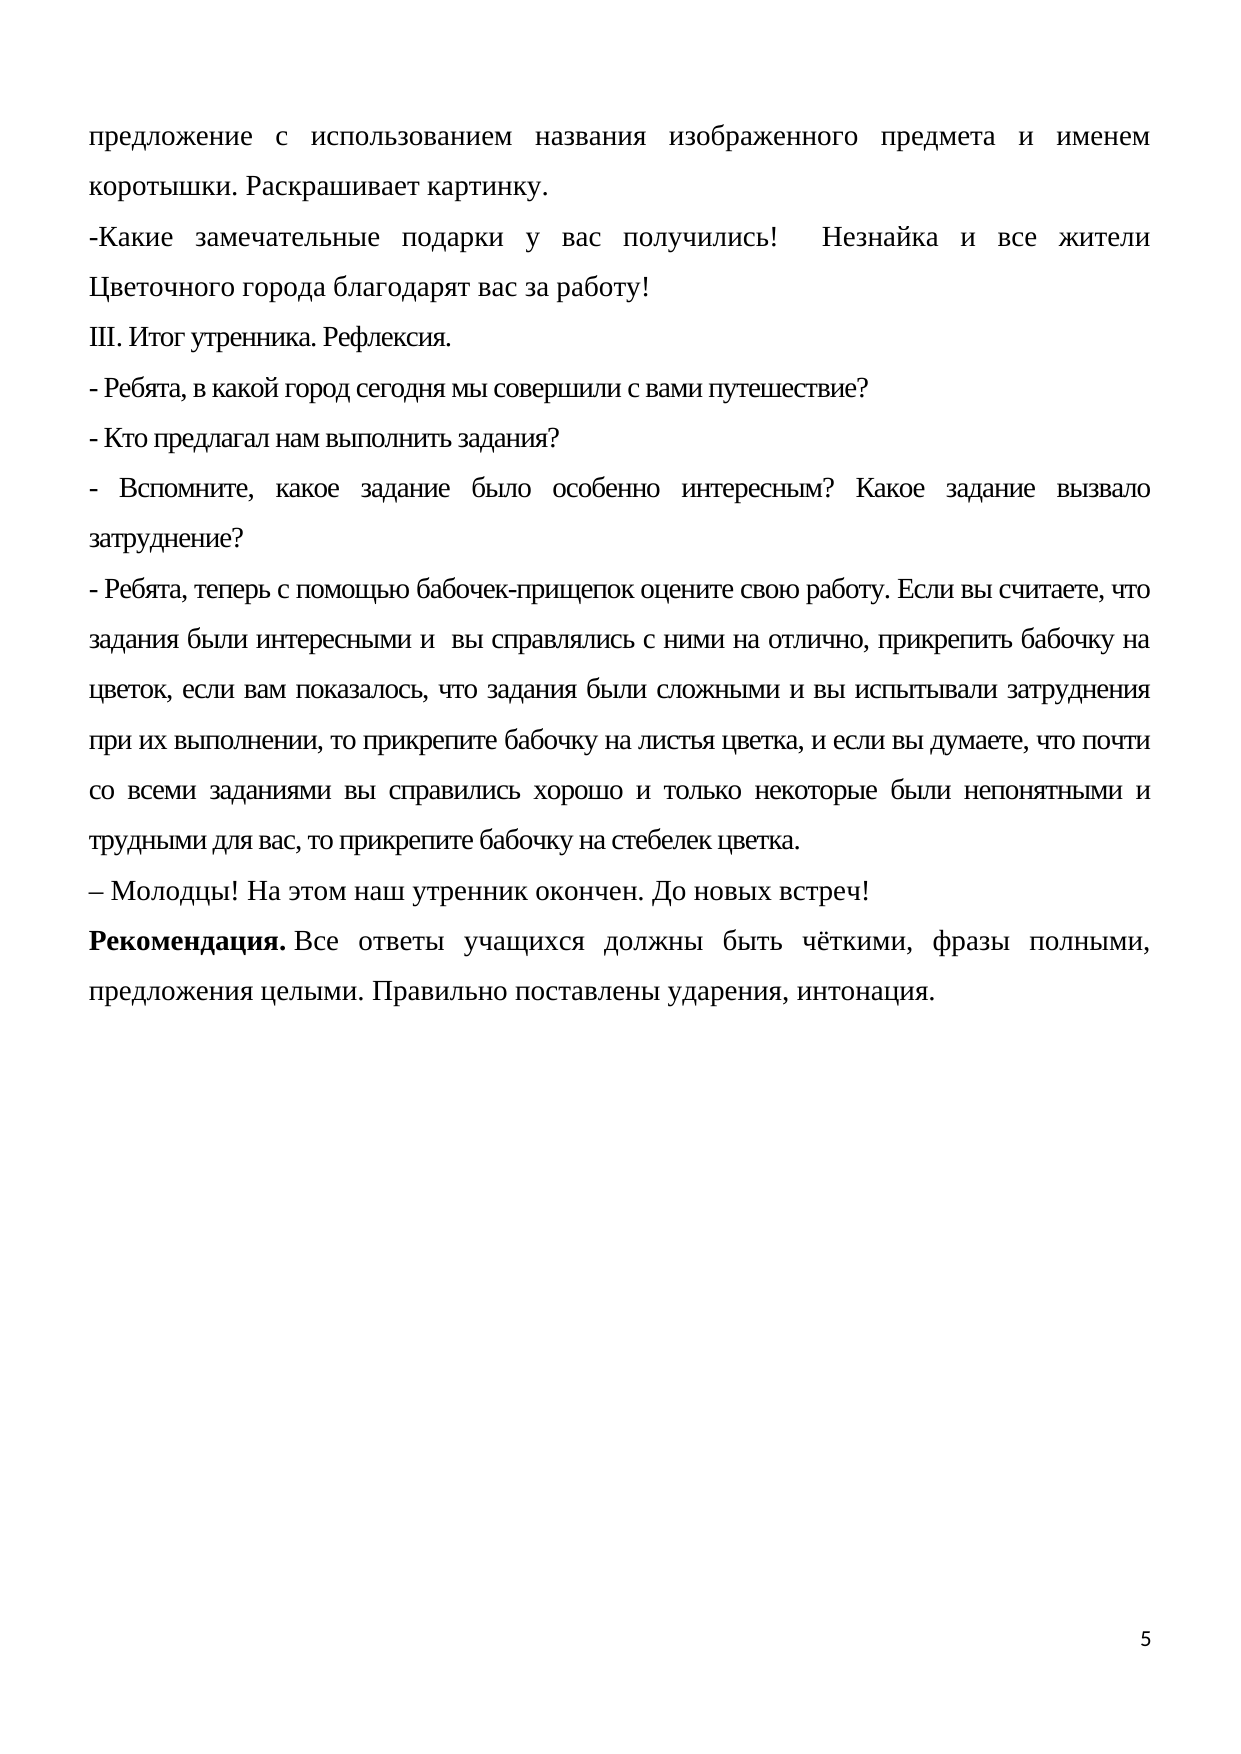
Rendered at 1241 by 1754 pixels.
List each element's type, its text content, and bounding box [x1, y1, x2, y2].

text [88, 118, 1152, 202]
text -Какие замечательные подарки у вас получились! Незнайка и все жители Цветочного города благодарят вас за работу! [88, 219, 1152, 303]
text III. Итог утренника. Рефлексия. [88, 319, 1152, 353]
text - Ребята, теперь с помощью бабочек-прищепок оцените свою работу. Если вы считаете, что задания были интересными и вы справлялись с ними на отлично, прикрепить бабочку на цветок, если вам показалось, что задания были сложными и вы испытывали затруднения при их выполнении, то прикрепите бабочку на листья цветка, и если вы думаете, что почти со всеми заданиями вы справились хорошо и только некоторые были непонятными и трудными для вас, то прикрепите бабочку на стебелек цветка. [88, 571, 1152, 856]
text - Вспомните, какое задание было особенно интересным? Какое задание вызвало затруднение? [88, 470, 1152, 554]
text Рекомендация. Все ответы учащихся должны быть чёткими, фразы полными, предложения целыми. Правильно поставлены ударения, интонация. [88, 923, 1152, 1007]
text - Ребята, в какой город сегодня мы совершили с вами путешествие? [88, 370, 1152, 403]
text - Кто предлагал нам выполнить задания? [88, 420, 1152, 453]
text – Молодцы! На этом наш утренник окончен. До новых встреч! [88, 873, 1152, 906]
